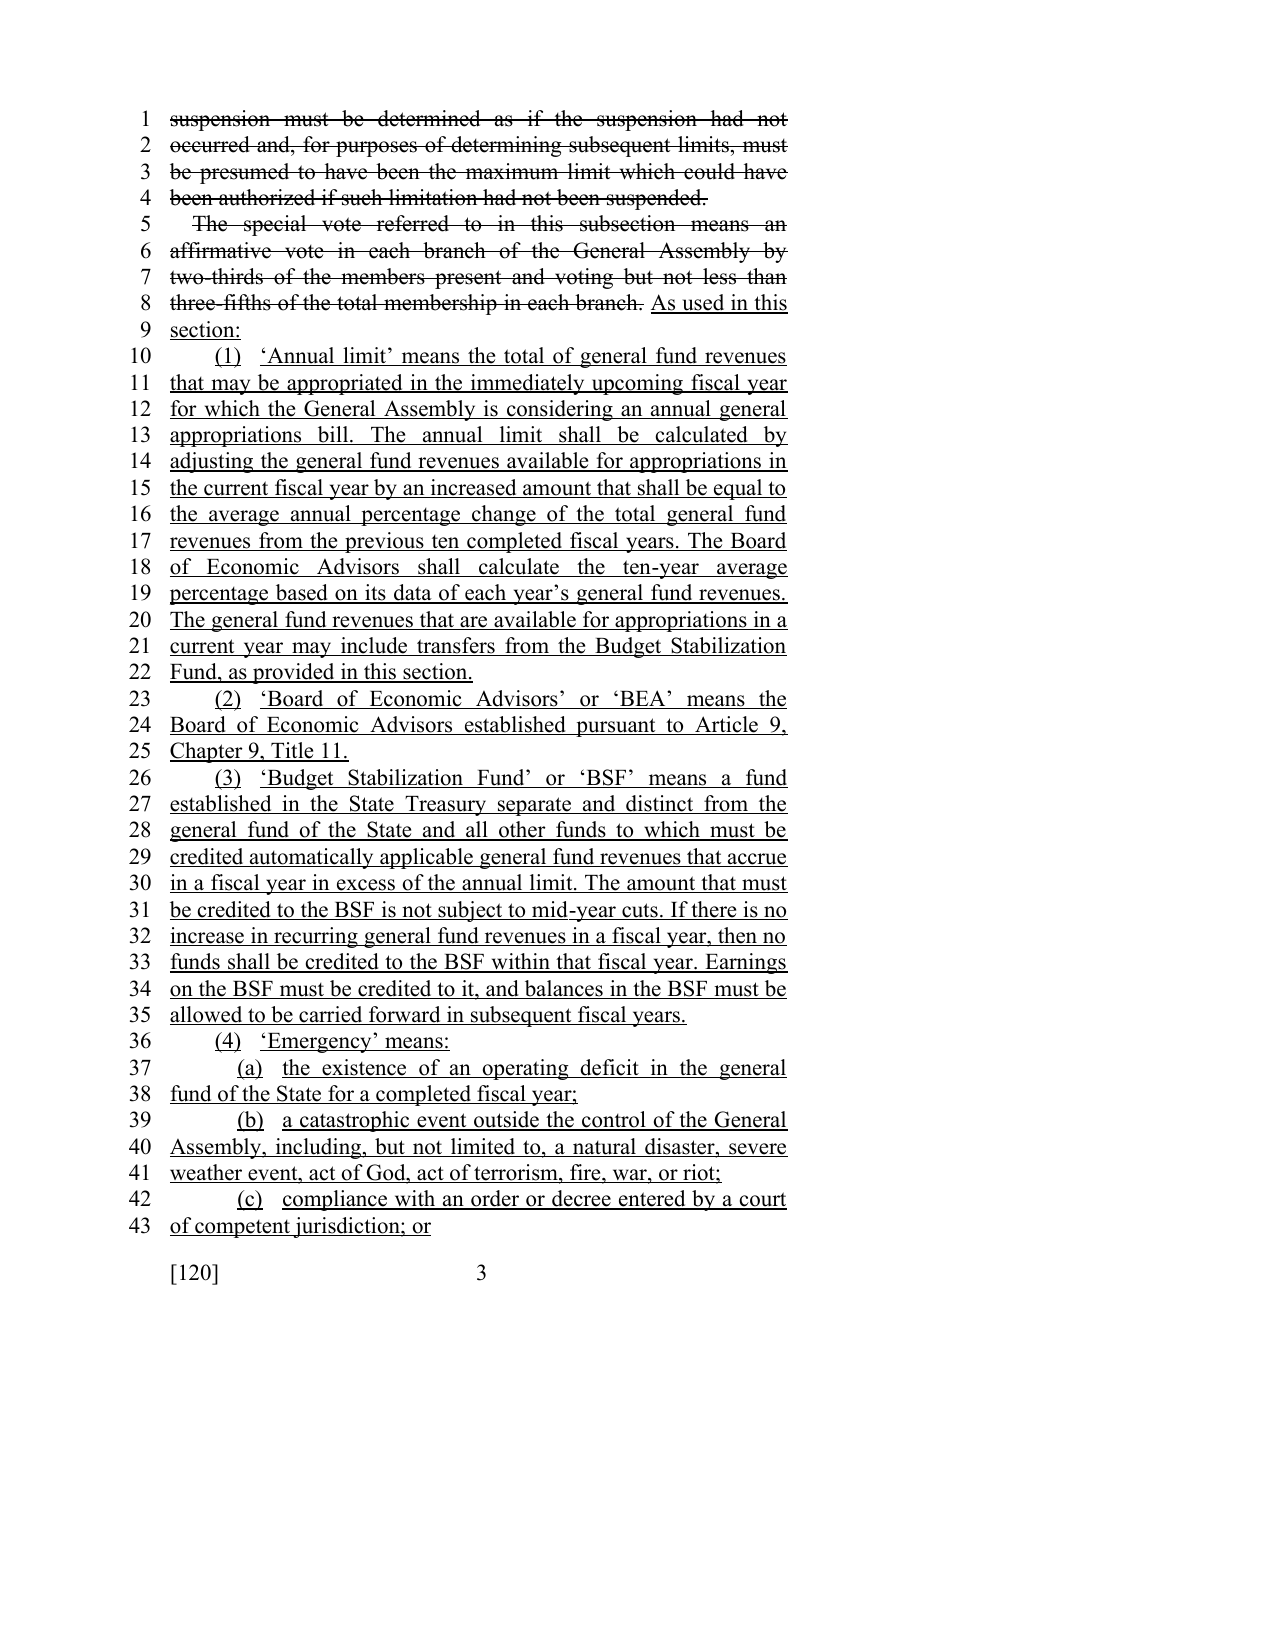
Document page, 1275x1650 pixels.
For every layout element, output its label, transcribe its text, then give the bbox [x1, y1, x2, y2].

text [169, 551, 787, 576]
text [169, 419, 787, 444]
text (4) ‘Emergency’ means: [169, 1027, 787, 1054]
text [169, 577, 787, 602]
text (a) the existence of an operating deficit in the general fund of the State for a completed fiscal year; [169, 1054, 787, 1106]
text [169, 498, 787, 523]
text (c) compliance with an order or decree entered by a court of competent jurisdiction; or [169, 1186, 787, 1238]
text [169, 120, 787, 146]
text (2) ‘Board of Economic Advisors’ or ‘BEA’ means the Board of Economic Advisors established pursuant to Article 9, Chapter 9, Title 11. [169, 735, 787, 764]
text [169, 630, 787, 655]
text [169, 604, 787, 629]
text The special vote referred to in this subsection means an affirmative vote in each branch of the General Assembly by two-thirds of the members present and voting but not less than three-fifths of the total membership in each branch. As used in this section: [169, 279, 787, 342]
text (b) a catastrophic event outside the control of the General Assembly, including, but not limited to, a natural disaster, severe weather event, act of God, act of terrorism, fire, war, or riot; [169, 1157, 787, 1186]
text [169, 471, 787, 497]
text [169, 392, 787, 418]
text (2) ‘Board of Economic Advisors’ or ‘BEA’ means the Board of Economic Advisors established pursuant to Article 9, Chapter 9, Title 11. [169, 685, 787, 734]
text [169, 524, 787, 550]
text The special vote referred to in this subsection means an affirmative vote in each branch of the General Assembly by two-thirds of the members present and voting but not less than three-fifths of the total membership in each branch. As used in this section: [169, 252, 787, 278]
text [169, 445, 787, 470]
text (b) a catastrophic event outside the control of the General Assembly, including, but not limited to, a natural disaster, severe weather event, act of God, act of terrorism, fire, war, or riot; [169, 1106, 787, 1156]
text The special vote referred to in this subsection means an affirmative vote in each branch of the General Assembly by two-thirds of the members present and voting but not less than three-fifths of the total membership in each branch. As used in this section: [169, 210, 787, 251]
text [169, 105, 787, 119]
